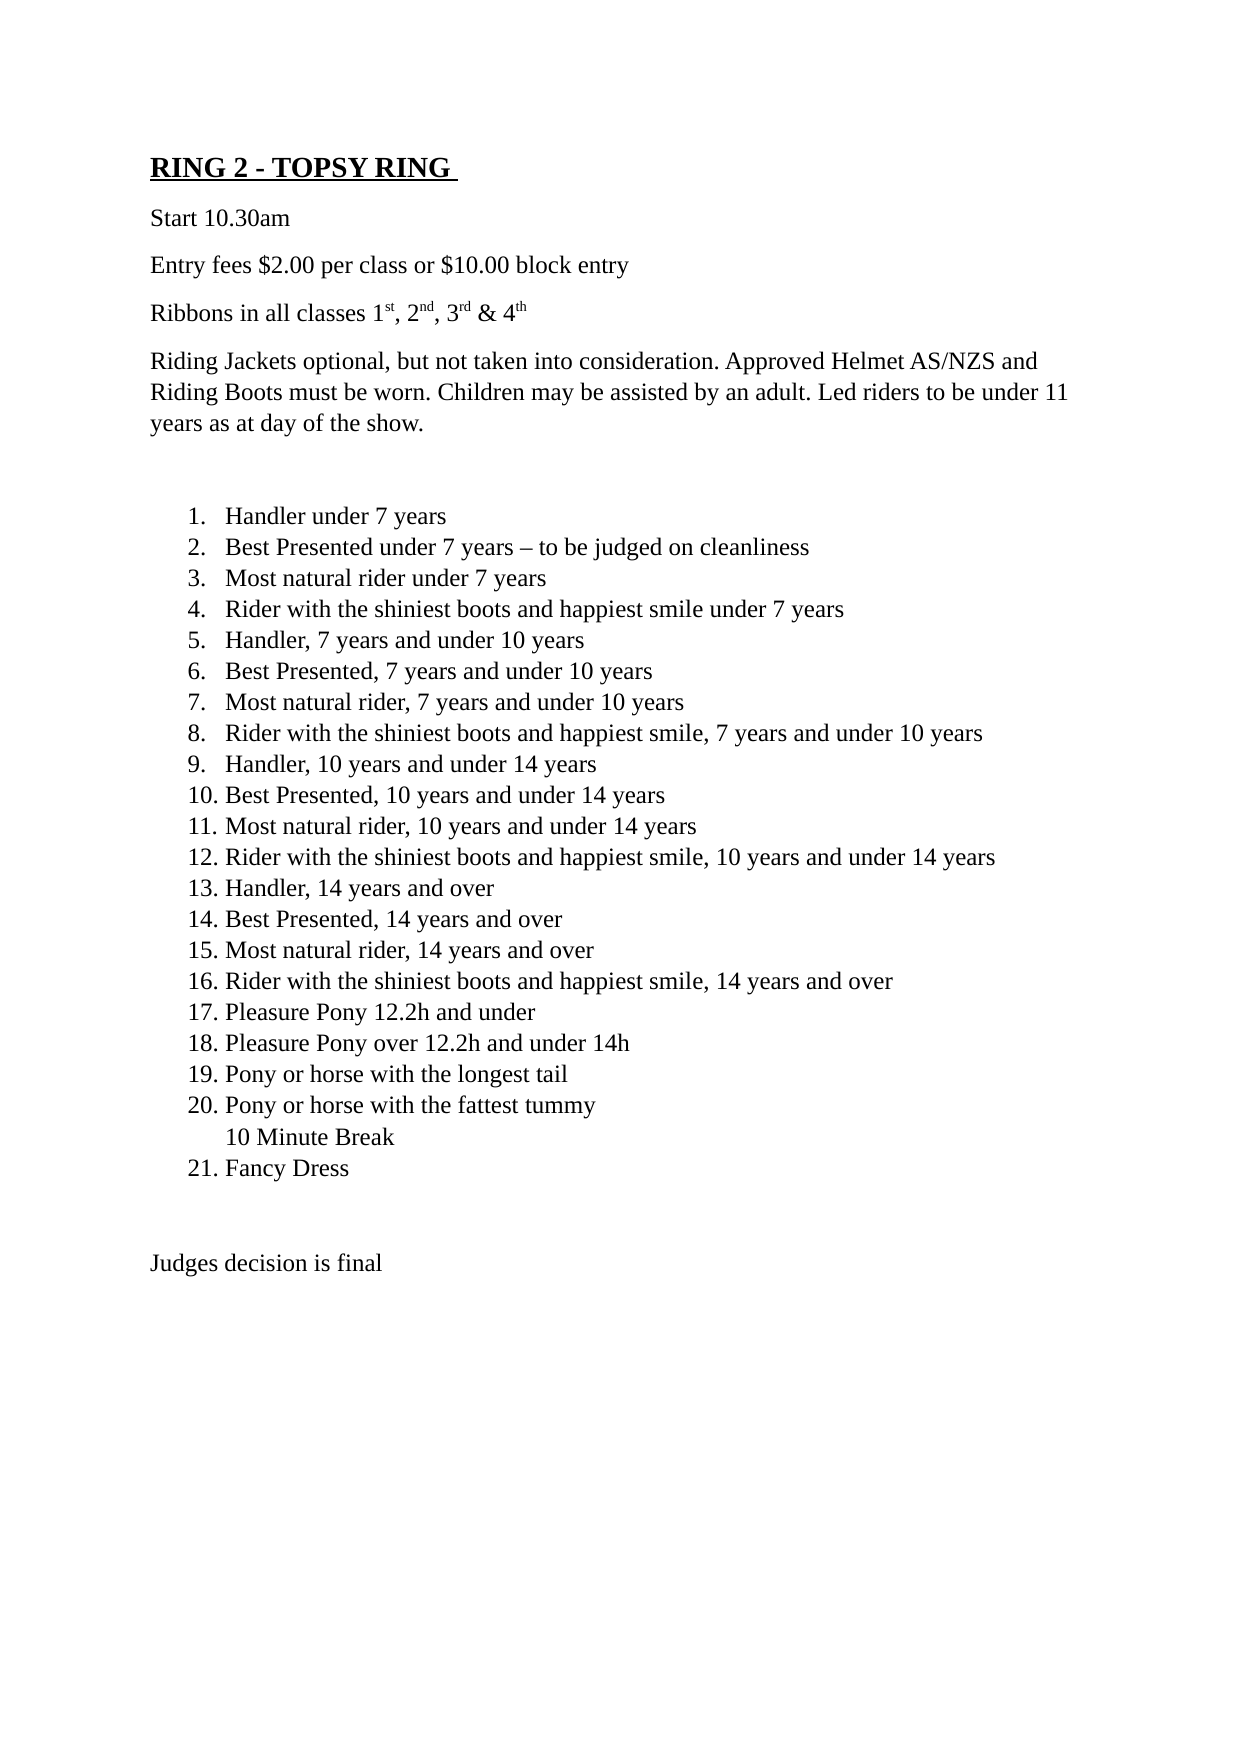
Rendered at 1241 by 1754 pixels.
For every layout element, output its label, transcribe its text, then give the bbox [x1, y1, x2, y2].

text Riding Jackets optional, but not taken into consideration. Approved Helmet AS/NZS and Riding Boots must be worn. Children may be assisted by an adult. Led riders to be under 11 years as at day of the show. [150, 346, 1090, 437]
list Rider with the shiniest boots and happiest smile, 14 years and over [187, 966, 1090, 995]
list Best Presented, 10 years and under 14 years [187, 780, 1090, 809]
list Pony or horse with the longest tail [187, 1059, 1090, 1088]
list Handler, 10 years and under 14 years [187, 749, 1090, 778]
text Ribbons in all classes 1st, 2nd, 3rd & 4th [150, 298, 1090, 327]
list Pony or horse with the fattest tummy [187, 1091, 1090, 1119]
list Best Presented under 7 years – to be judged on cleanliness [187, 532, 1090, 561]
list Rider with the shiniest boots and happiest smile, 10 years and under 14 years [187, 842, 1090, 871]
list Best Presented, 7 years and under 10 years [187, 656, 1090, 685]
list Pleasure Pony over 12.2h and under 14h [187, 1028, 1090, 1057]
list Handler, 14 years and over [187, 873, 1090, 902]
list Best Presented, 14 years and over [187, 904, 1090, 933]
list Pleasure Pony 12.2h and under [187, 997, 1090, 1026]
list Handler under 7 years [187, 501, 1090, 529]
text Start 10.30am [150, 203, 1090, 232]
list Most natural rider, 7 years and under 10 years [187, 687, 1090, 716]
list Most natural rider, 14 years and over [187, 935, 1090, 964]
list Most natural rider, 10 years and under 14 years [187, 811, 1090, 840]
list Fancy Dress [187, 1153, 1090, 1181]
list Rider with the shiniest boots and happiest smile under 7 years [187, 594, 1090, 623]
text Entry fees $2.00 per class or $10.00 block entry [150, 251, 1090, 279]
list Most natural rider under 7 years [187, 563, 1090, 592]
list 10 Minute Break [225, 1122, 1090, 1150]
text RING 2 - TOPSY RING [150, 150, 1090, 183]
list Handler, 7 years and under 10 years [187, 625, 1090, 654]
text Judges decision is final [150, 1248, 1090, 1277]
list Rider with the shiniest boots and happiest smile, 7 years and under 10 years [187, 718, 1090, 747]
